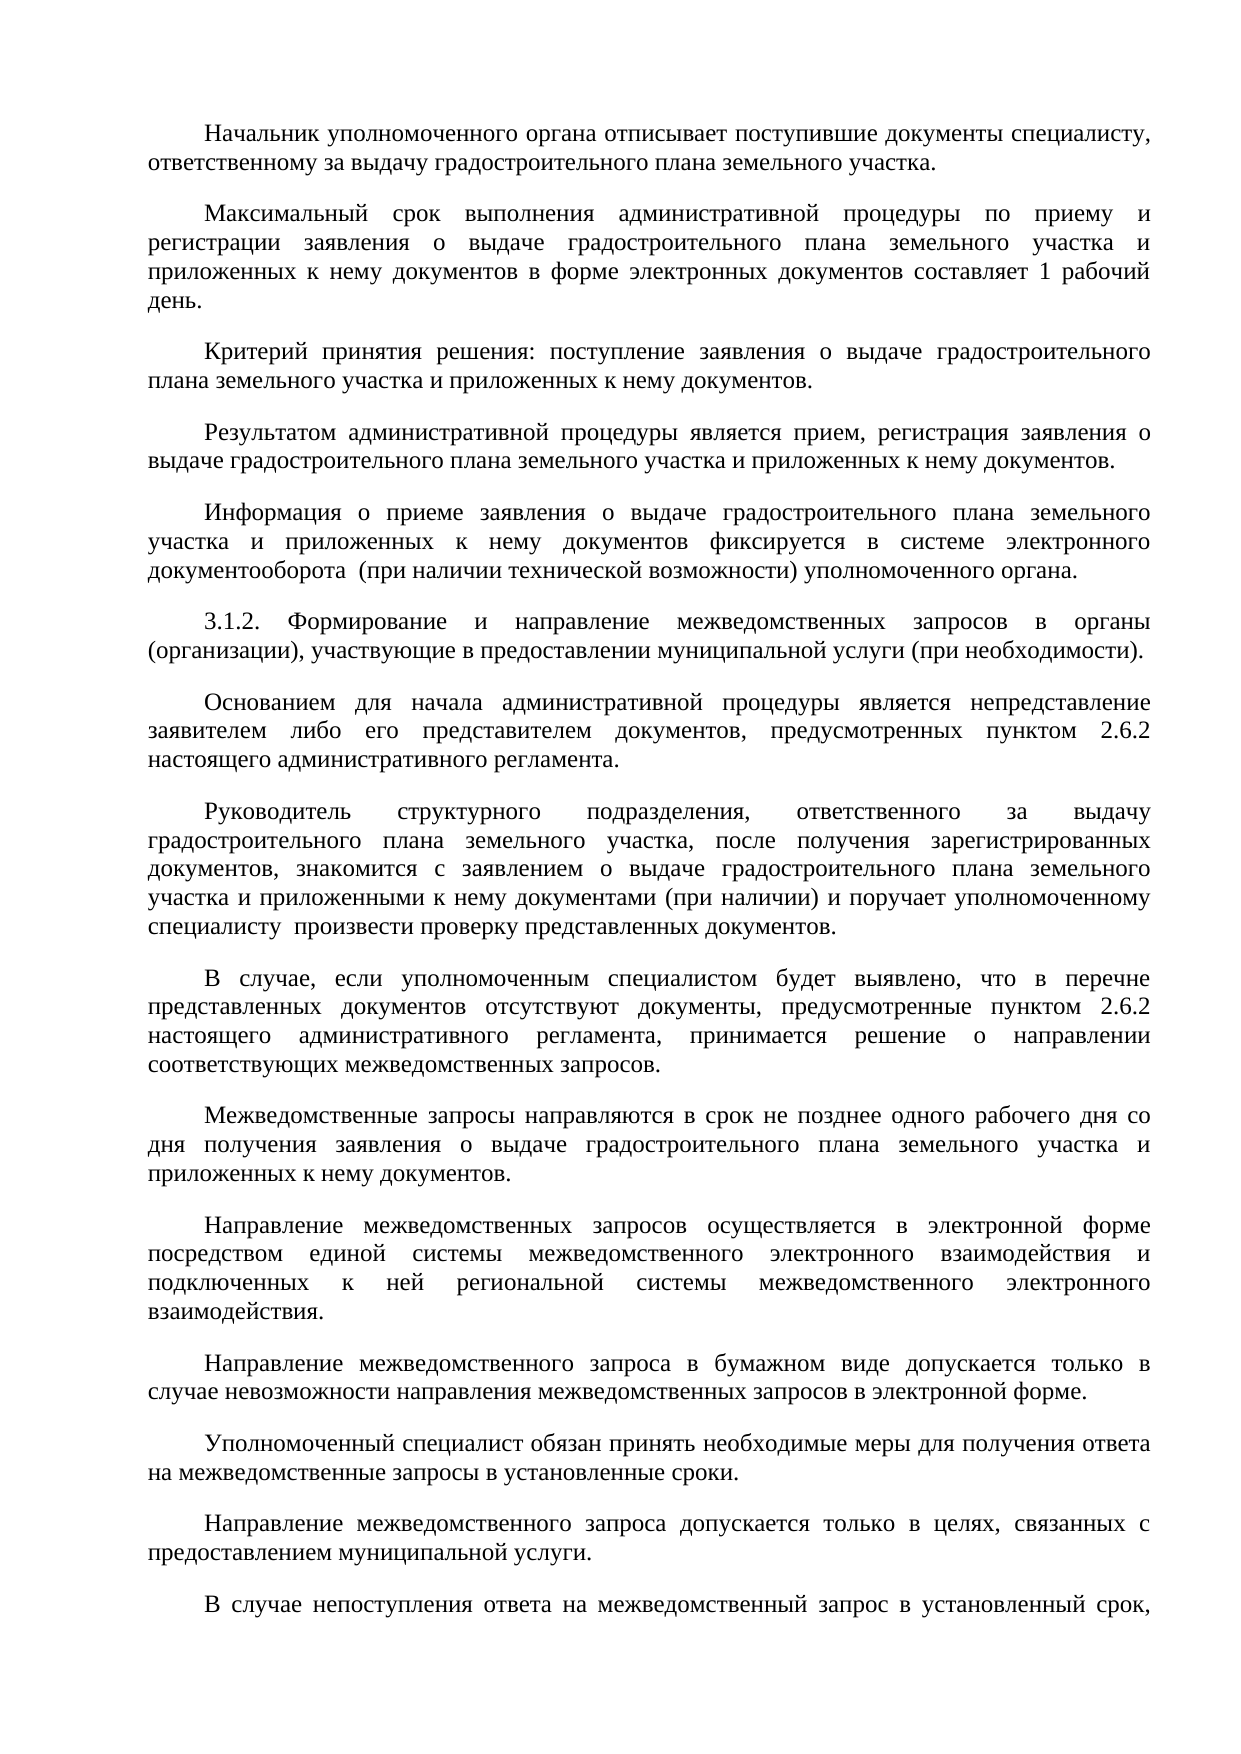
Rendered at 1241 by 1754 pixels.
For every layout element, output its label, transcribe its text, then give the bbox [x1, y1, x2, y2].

text Руководитель структурного подразделения, ответственного за выдачу градостроительного плана земельного участка, после получения зарегистрированных документов, знакомится с заявлением о выдаче градостроительного плана земельного участка и приложенными к нему документами (при наличии) и поручает уполномоченному специалисту произвести проверку представленных документов. [148, 796, 1152, 940]
text Основанием для начала административной процедуры является непредставление заявителем либо его представителем документов, предусмотренных пунктом 2.6.2 настоящего административного регламента. [148, 687, 1152, 773]
text Межведомственные запросы направляются в срок не позднее одного рабочего дня со дня получения заявления о выдаче градостроительного плана земельного участка и приложенных к нему документов. [148, 1101, 1152, 1187]
text Результатом административной процедуры является прием, регистрация заявления о выдаче градостроительного плана земельного участка и приложенных к нему документов. [148, 417, 1152, 474]
text 3.1.2. Формирование и направление межведомственных запросов в органы (организации), участвующие в предоставлении муниципальной услуги (при необходимости). [148, 606, 1152, 664]
text Максимальный срок выполнения административной процедуры по приему и регистрации заявления о выдаче градостроительного плана земельного участка и приложенных к нему документов в форме электронных документов составляет 1 рабочий день. [148, 198, 1152, 313]
text Направление межведомственных запросов осуществляется в электронной форме посредством единой системы межведомственного электронного взаимодействия и подключенных к ней региональной системы межведомственного электронного взаимодействия. [148, 1210, 1152, 1325]
text Информация о приеме заявления о выдаче градостроительного плана земельного участка и приложенных к нему документов фиксируется в системе электронного документооборота (при наличии технической возможности) уполномоченного органа. [148, 497, 1152, 583]
text Направление межведомственного запроса допускается только в целях, связанных с предоставлением муниципальной услуги. [148, 1508, 1152, 1566]
text Уполномоченный специалист обязан принять необходимые меры для получения ответа на межведомственные запросы в установленные сроки. [148, 1428, 1152, 1486]
text В случае, если уполномоченным специалистом будет выявлено, что в перечне представленных документов отсутствуют документы, предусмотренные пунктом 2.6.2 настоящего административного регламента, принимается решение о направлении соответствующих межведомственных запросов. [148, 963, 1152, 1078]
text Начальник уполномоченного органа отписывает поступившие документы специалисту, ответственному за выдачу градостроительного плана земельного участка. [148, 118, 1152, 176]
text Критерий принятия решения: поступление заявления о выдаче градостроительного плана земельного участка и приложенных к нему документов. [148, 336, 1152, 394]
text Направление межведомственного запроса в бумажном виде допускается только в случае невозможности направления межведомственных запросов в электронной форме. [148, 1348, 1152, 1405]
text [148, 1589, 1152, 1618]
